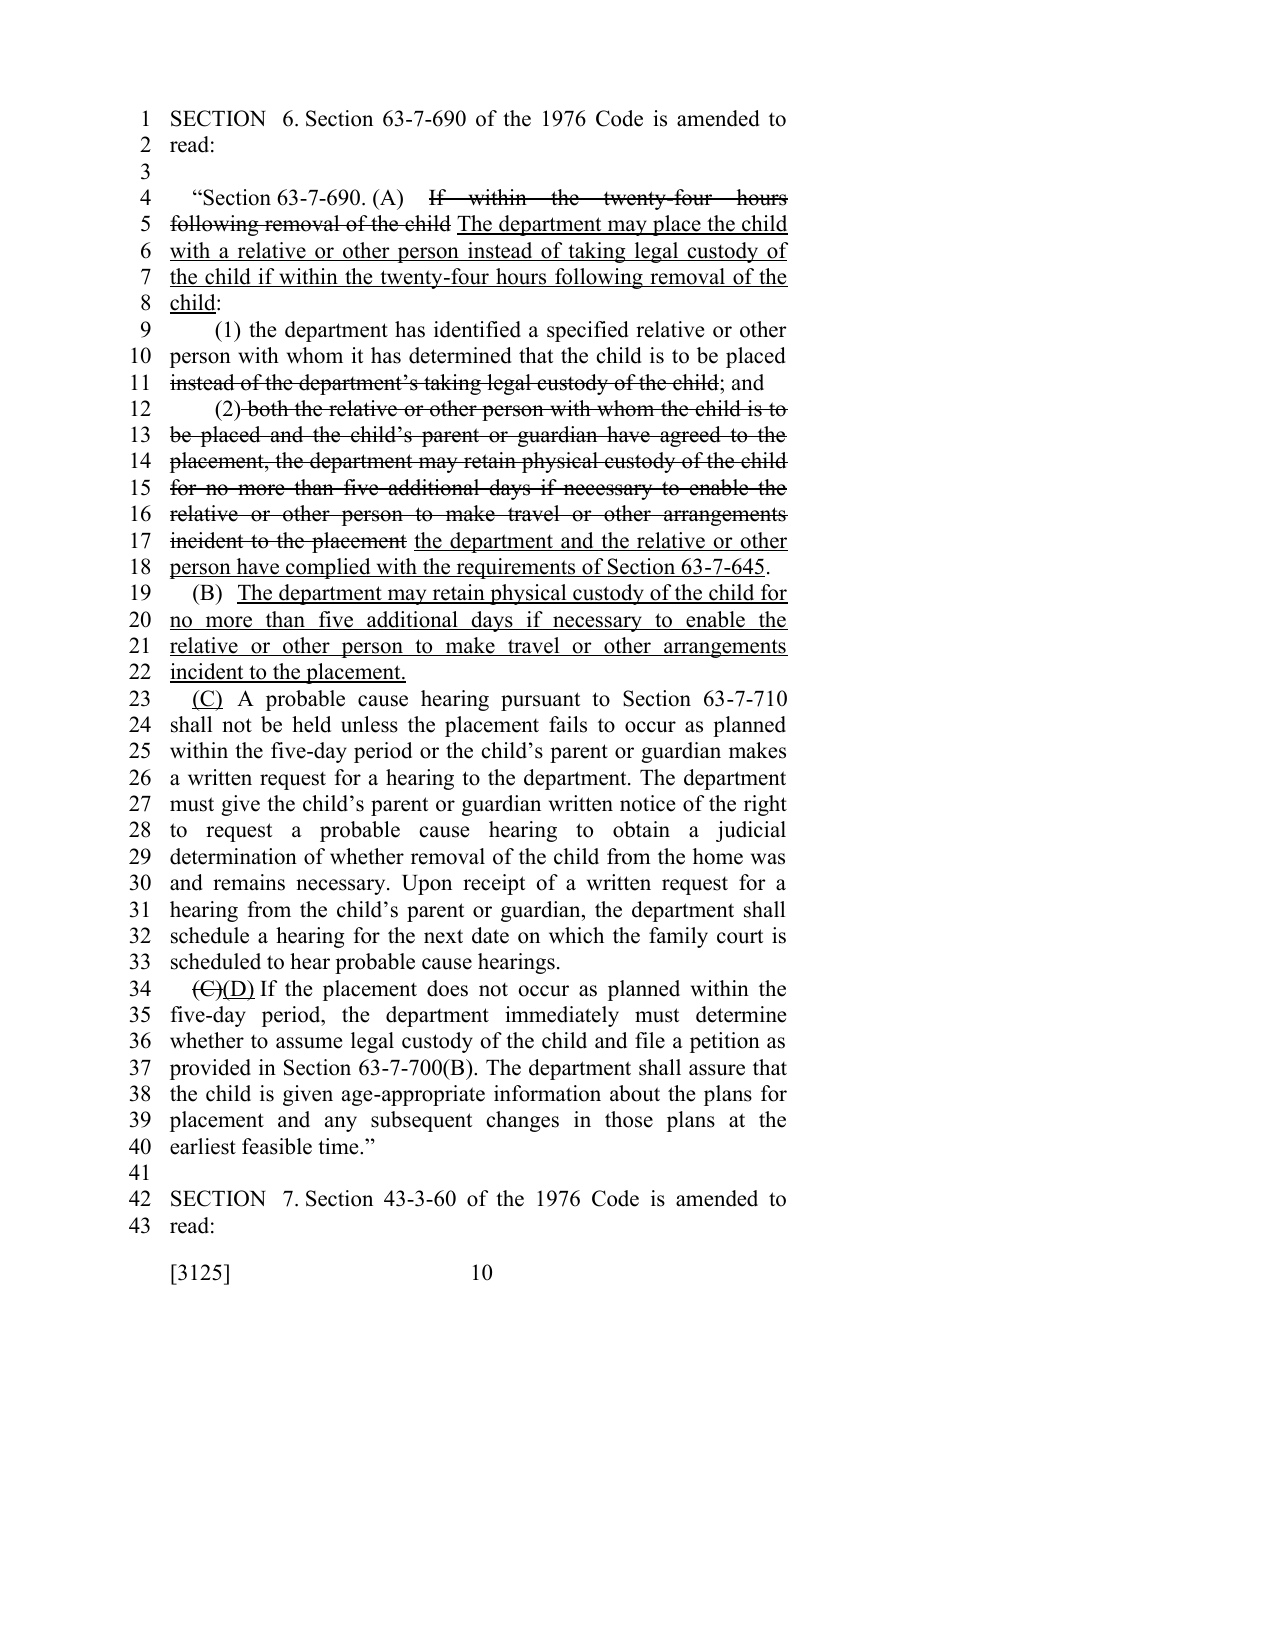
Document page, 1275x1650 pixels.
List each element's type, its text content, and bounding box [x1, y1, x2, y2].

text “Section 63-7-690. (A) If within the twenty-four hours following removal of the child The department may place the child with a relative or other person instead of taking legal custody of the child if within the twenty-four hours following removal of the child: [169, 184, 787, 260]
text (B) The department may retain physical custody of the child for no more than five additional days if necessary to enable the relative or other person to make travel or other arrangements incident to the placement. [169, 630, 787, 655]
text (B) The department may retain physical custody of the child for no more than five additional days if necessary to enable the relative or other person to make travel or other arrangements incident to the placement. [169, 656, 787, 685]
text SECTION 6. Section 63-7-690 of the 1976 Code is amended to read: [169, 105, 787, 158]
text (B) The department may retain physical custody of the child for no more than five additional days if necessary to enable the relative or other person to make travel or other arrangements incident to the placement. [169, 579, 787, 629]
text SECTION 7. Section 43-3-60 of the 1976 Code is amended to read: [169, 1186, 787, 1238]
text (1) the department has identified a specified relative or other person with whom it has determined that the child is to be placed instead of the department’s taking legal custody of the child; and [169, 316, 787, 395]
text (C)(D) If the placement does not occur as planned within the five-day period, the department immediately must determine whether to assume legal custody of the child and file a petition as provided in Section 63-7-700(B). The department shall assure that the child is given age-appropriate information about the plans for placement and any subsequent changes in those plans at the earliest feasible time.” [169, 975, 787, 1159]
text (2) both the relative or other person with whom the child is to be placed and the child’s parent or guardian have agreed to the placement, the department may retain physical custody of the child for no more than five additional days if necessary to enable the relative or other person to make travel or other arrangements incident to the placement the department and the relative or other person have complied with the requirements of Section 63-7-645. [169, 516, 787, 579]
text “Section 63-7-690. (A) If within the twenty-four hours following removal of the child The department may place the child with a relative or other person instead of taking legal custody of the child if within the twenty-four hours following removal of the child: [169, 287, 787, 316]
text (C) A probable cause hearing pursuant to Section 63-7-710 shall not be held unless the placement fails to occur as planned within the five-day period or the child’s parent or guardian makes a written request for a hearing to the department. The department must give the child’s parent or guardian written notice of the right to request a probable cause hearing to obtain a judicial determination of whether removal of the child from the home was and remains necessary. Upon receipt of a written request for a hearing from the child’s parent or guardian, the department shall schedule a hearing for the next date on which the family court is scheduled to hear probable cause hearings. [169, 685, 787, 975]
